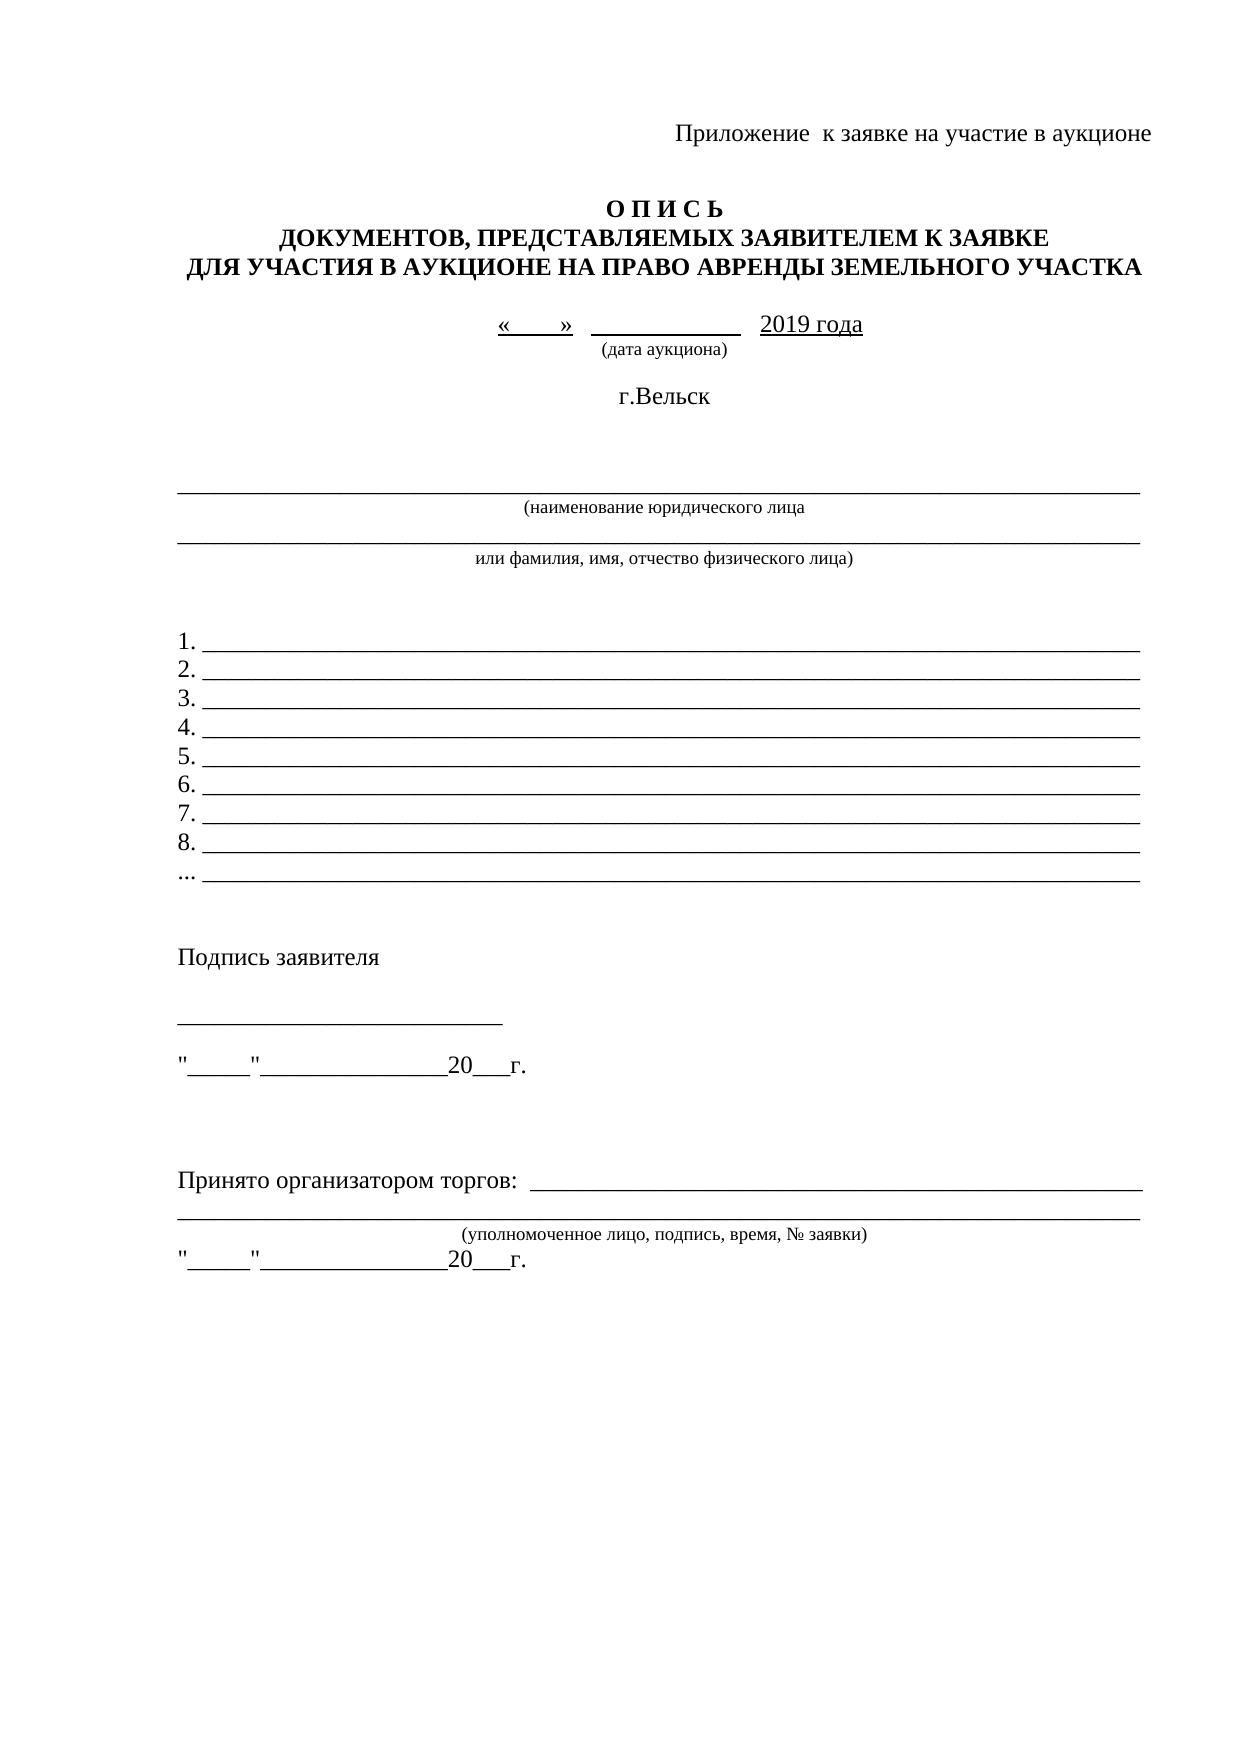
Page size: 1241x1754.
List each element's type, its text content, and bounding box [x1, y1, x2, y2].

text или фамилия, имя, отчество физического лица) [177, 547, 1152, 568]
text _____________________________________________________________________________ [177, 1194, 1152, 1222]
text 4. ___________________________________________________________________________ [177, 712, 1152, 741]
text (наименование юридического лица [177, 496, 1152, 518]
text (дата аукциона) [177, 338, 1152, 360]
text Приложение к заявке на участие в аукционе [177, 118, 1152, 147]
text 6. ___________________________________________________________________________ [177, 769, 1152, 798]
text ДЛЯ УЧАСТИЯ В АУКЦИОНЕ НА ПРАВО АВРЕНДЫ ЗЕМЕЛЬНОГО УЧАСТКА [177, 252, 1152, 281]
text 1. ___________________________________________________________________________ [177, 626, 1152, 654]
text 8. ___________________________________________________________________________ [177, 827, 1152, 856]
text ДОКУМЕНТОВ, ПРЕДСТАВЛЯЕМЫХ ЗАЯВИТЕЛЕМ К ЗАЯВКЕ [177, 223, 1152, 252]
text 7. ___________________________________________________________________________ [177, 798, 1152, 827]
text Принято организатором торгов: _________________________________________________ [177, 1165, 1152, 1194]
text «____» _________ 2019 года [177, 309, 1152, 338]
text __________________________ [177, 999, 1152, 1028]
text "_____"_______________20___г. [177, 1050, 1152, 1079]
text _____________________________________________________________________________ [177, 518, 1152, 547]
text г.Вельск [177, 381, 1152, 410]
text "_____"_______________20___г. [177, 1244, 1152, 1273]
text ... ___________________________________________________________________________ [177, 856, 1152, 884]
text Подпись заявителя [177, 942, 1152, 971]
text 5. ___________________________________________________________________________ [177, 741, 1152, 769]
text (уполномоченное лицо, подпись, время, № заявки) [177, 1222, 1152, 1244]
text О П И С Ь [177, 194, 1152, 223]
text 2. ___________________________________________________________________________ [177, 654, 1152, 683]
text _____________________________________________________________________________ [177, 468, 1152, 496]
text 3. ___________________________________________________________________________ [177, 683, 1152, 712]
